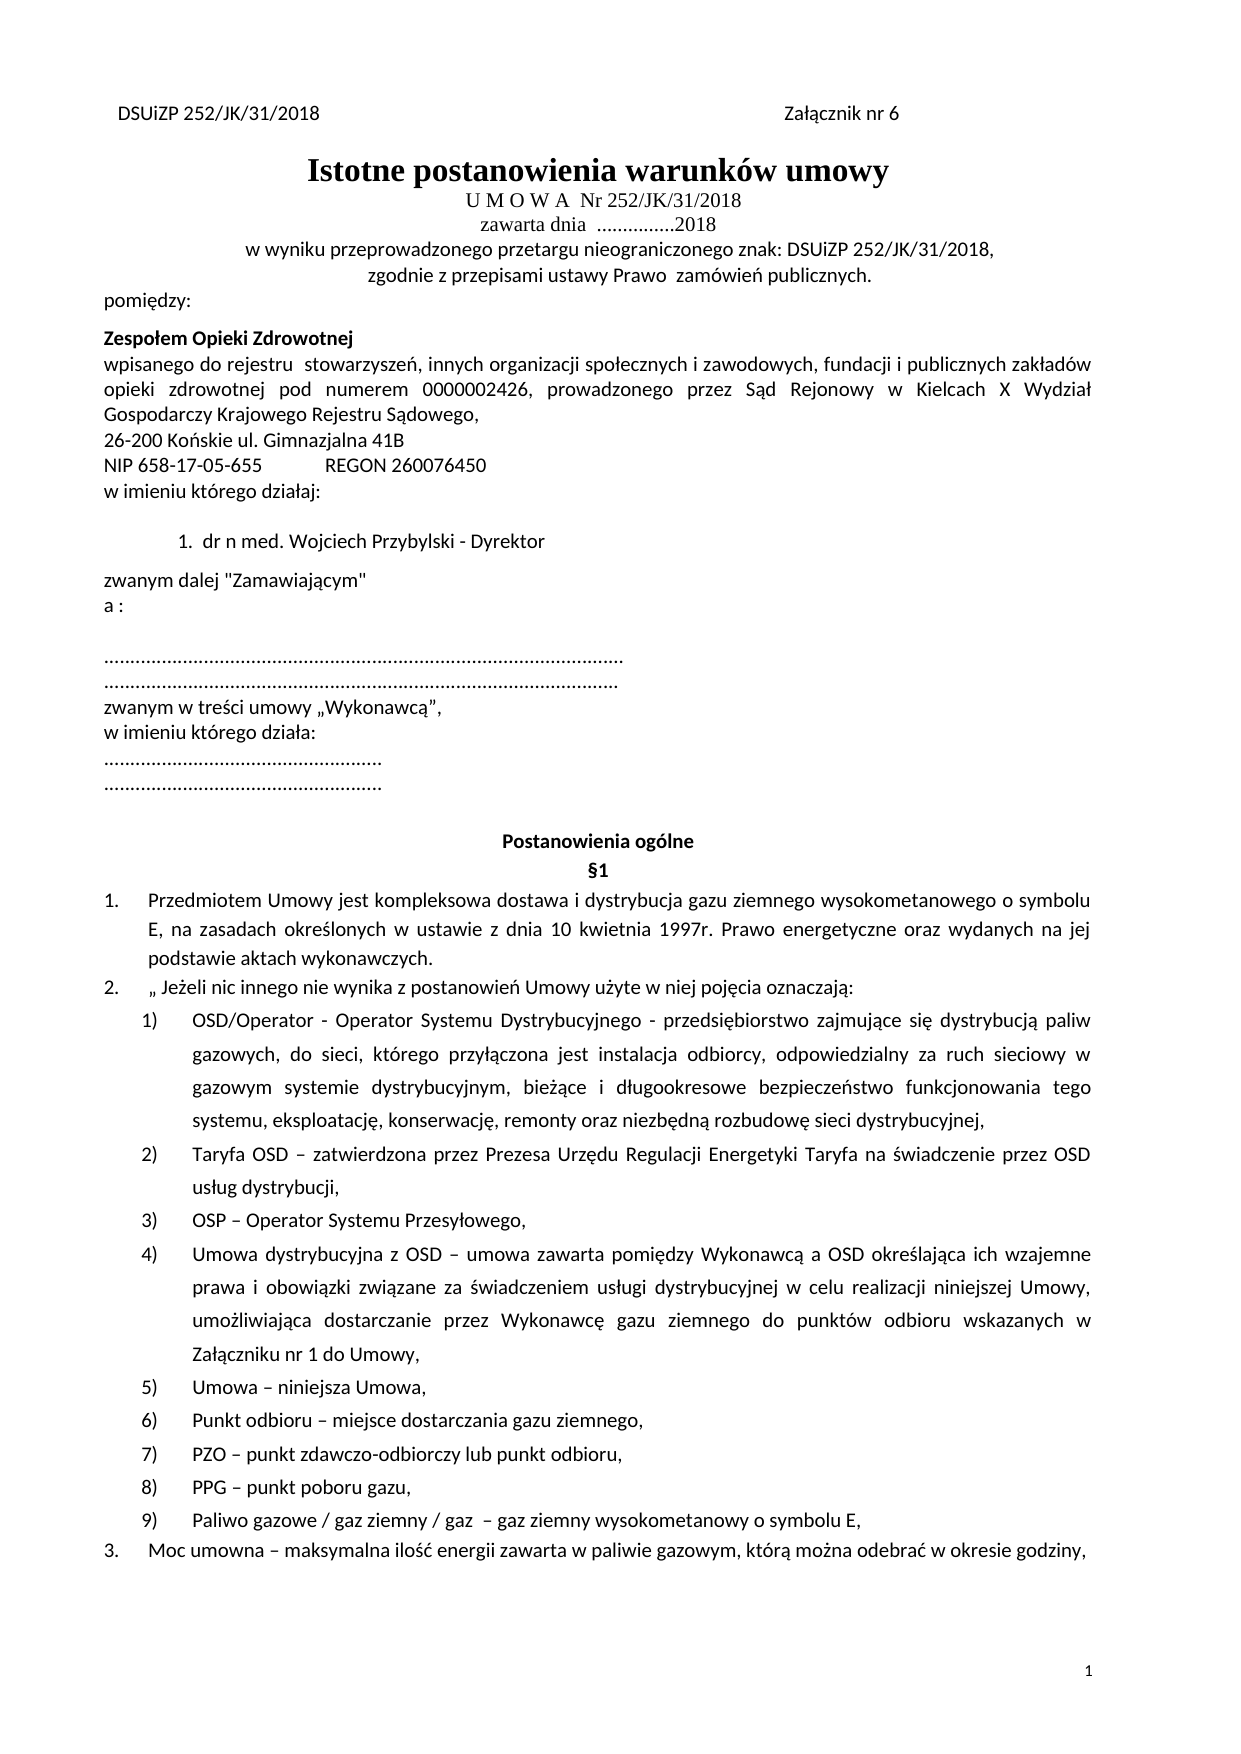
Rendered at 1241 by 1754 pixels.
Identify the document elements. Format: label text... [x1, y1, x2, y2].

text ..................................................... [103, 745, 1092, 770]
text wpisanego do rejestru stowarzyszeń, innych organizacji społecznych i zawodowych, fundacji i publicznych zakładów opieki zdrowotnej pod numerem 0000002426, prowadzonego przez Sąd Rejonowy w Kielcach X Wydział Gospodarczy Krajowego Rejestru Sądowego, [103, 351, 1092, 427]
text zwanym w treści umowy „Wykonawcą”, [103, 694, 1092, 719]
list PPG – punkt poboru gazu, [141, 1466, 1092, 1500]
list Moc umowna – maksymalna ilość energii zawarta w paliwie gazowym, którą można odebrać w okresie godziny, [103, 1533, 1092, 1562]
list Umowa dystrybucyjna z OSD – umowa zawarta pomiędzy Wykonawcą a OSD określająca ich wzajemne prawa i obowiązki związane za świadczeniem usługi dystrybucyjnej w celu realizacji niniejszej Umowy, umożliwiająca dostarczanie przez Wykonawcę gazu ziemnego do punktów odbioru wskazanych w Załączniku nr 1 do Umowy, [141, 1233, 1092, 1366]
text DSUiZP 252/JK/31/2018 Załącznik nr 6 [103, 100, 1092, 126]
list OSP – Operator Systemu Przesyłowego, [141, 1200, 1092, 1233]
text ................................................................................................... [103, 643, 1092, 668]
text w wyniku przeprowadzonego przetargu nieograniczonego znak: DSUiZP 252/JK/31/2018, [148, 236, 1092, 262]
title U M O W A Nr 252/JK/31/2018 [103, 188, 1092, 212]
list Taryfa OSD – zatwierdzona przez Prezesa Urzędu Regulacji Energetyki Taryfa na świadczenie przez OSD usług dystrybucji, [141, 1133, 1092, 1200]
text .................................................................................................. [103, 668, 1092, 694]
text §1 [103, 854, 1092, 883]
text zgodnie z przepisami ustawy Prawo zamówień publicznych. [148, 262, 1092, 287]
text ..................................................... [103, 770, 1092, 796]
list Umowa – niniejsza Umowa, [141, 1366, 1092, 1400]
text 1. dr n med. Wojciech Przybylski - Dyrektor [103, 529, 1092, 554]
text w imieniu którego działaj: [103, 478, 1092, 503]
title zawarta dnia ...............2018 [103, 212, 1092, 236]
title Istotne postanowienia warunków umowy [103, 150, 1092, 188]
text a : [103, 592, 1092, 618]
list PZO – punkt zdawczo-odbiorczy lub punkt odbioru, [141, 1433, 1092, 1466]
text NIP 658-17-05-655 REGON 260076450 [103, 452, 1092, 478]
list Paliwo gazowe / gaz ziemny / gaz – gaz ziemny wysokometanowy o symbolu E, [141, 1500, 1092, 1533]
text w imieniu którego działa: [103, 719, 1092, 745]
text pomiędzy: [103, 287, 1092, 313]
text zwanym dalej "Zamawiającym" [103, 567, 1092, 592]
list Przedmiotem Umowy jest kompleksowa dostawa i dystrybucja gazu ziemnego wysokometanowego o symbolu E, na zasadach określonych w ustawie z dnia 10 kwietnia 1997r. Prawo energetyczne oraz wydanych na jej podstawie aktach wykonawczych. [103, 883, 1092, 971]
text Postanowienia ogólne [103, 825, 1092, 854]
list Punkt odbioru – miejsce dostarczania gazu ziemnego, [141, 1400, 1092, 1433]
text Zespołem Opieki Zdrowotnej [103, 325, 1092, 351]
text 26-200 Końskie ul. Gimnazjalna 41B [103, 427, 1092, 452]
list „ Jeżeli nic innego nie wynika z postanowień Umowy użyte w niej pojęcia oznaczają: [103, 971, 1092, 1000]
list OSD/Operator - Operator Systemu Dystrybucyjnego - przedsiębiorstwo zajmujące się dystrybucją paliw gazowych, do sieci, którego przyłączona jest instalacja odbiorcy, odpowiedzialny za ruch sieciowy w gazowym systemie dystrybucyjnym, bieżące i długookresowe bezpieczeństwo funkcjonowania tego systemu, eksploatację, konserwację, remonty oraz niezbędną rozbudowę sieci dystrybucyjnej, [141, 1000, 1092, 1133]
